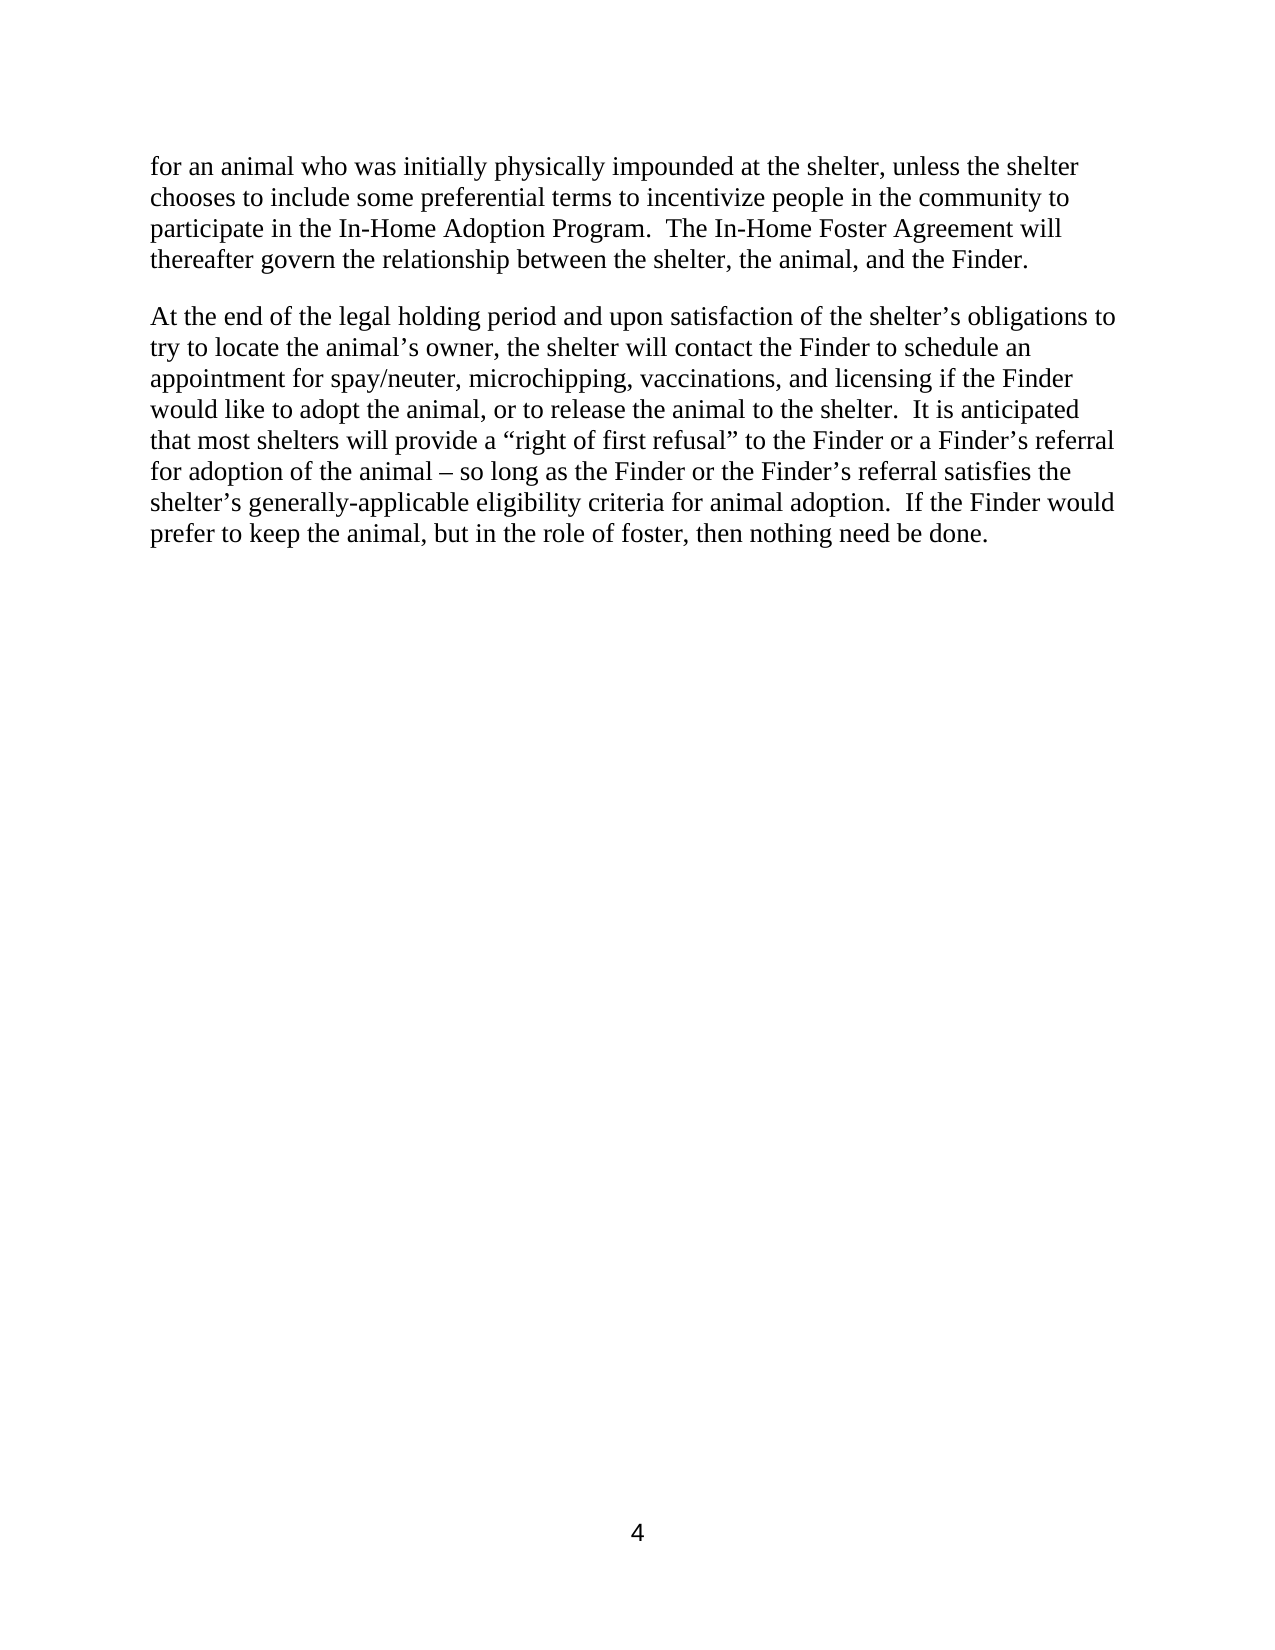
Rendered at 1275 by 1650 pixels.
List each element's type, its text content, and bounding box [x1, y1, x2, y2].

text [150, 150, 1125, 274]
text At the end of the legal holding period and upon satisfaction of the shelter’s obligations to try to locate the animal’s owner, the shelter will contact the Finder to schedule an appointment for spay/neuter, microchipping, vaccinations, and licensing if the Finder would like to adopt the animal, or to release the animal to the shelter. It is anticipated that most shelters will provide a “right of first refusal” to the Finder or a Finder’s referral for adoption of the animal – so long as the Finder or the Finder’s referral satisfies the shelter’s generally-applicable eligibility criteria for animal adoption. If the Finder would prefer to keep the animal, but in the role of foster, then nothing need be done. [150, 299, 1125, 549]
